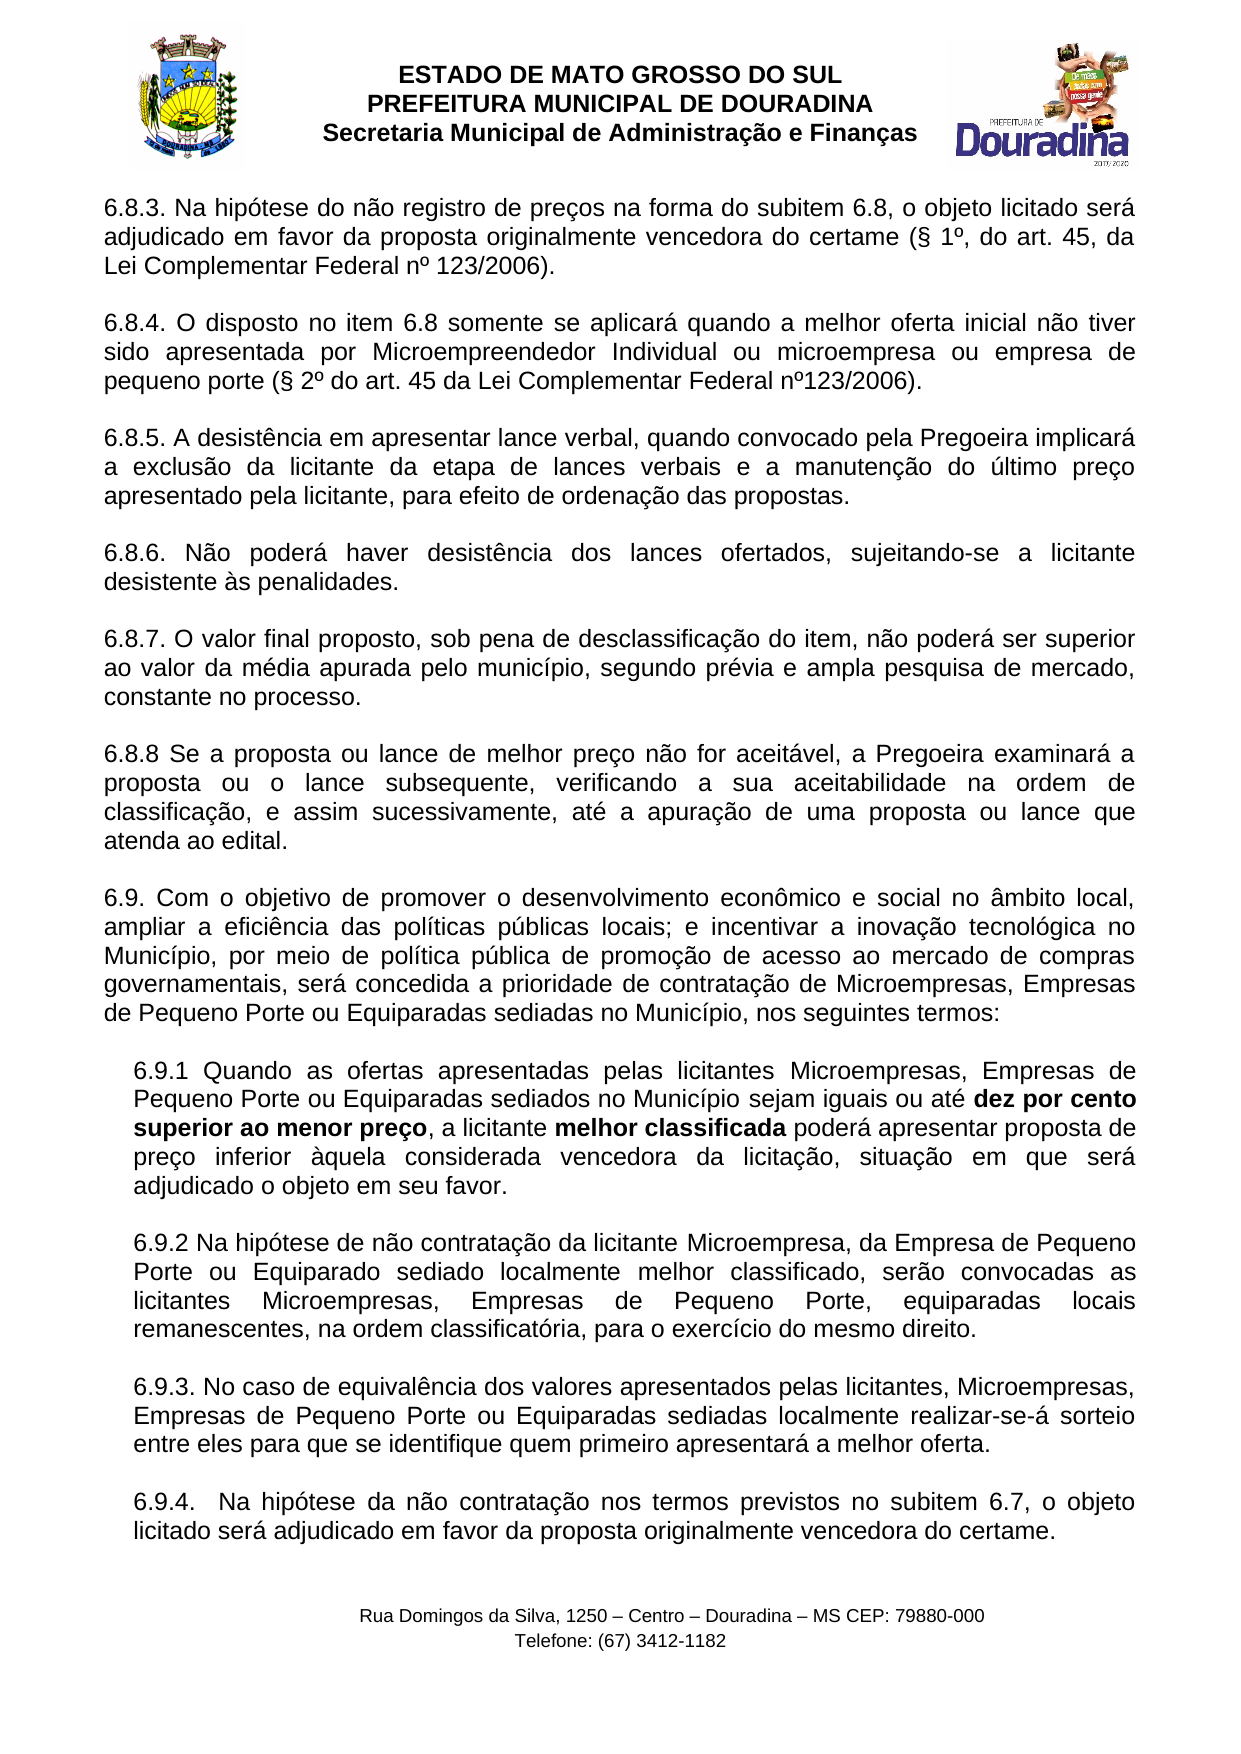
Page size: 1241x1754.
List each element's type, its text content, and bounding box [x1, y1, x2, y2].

text 6.9.4. Na hipótese da não contratação nos termos previstos no subitem 6.7, o objeto licitado será adjudicado em favor da proposta originalmente vencedora do certame. [133, 1487, 1137, 1544]
picture [945, 39, 1139, 170]
text 6.8.4. O disposto no item 6.8 somente se aplicará quando a melhor oferta inicial não tiver sido apresentada por Microempreendedor Individual ou microempresa ou empresa de pequeno porte (§ 2º do art. 45 da Lei Complementar Federal nº123/2006). [103, 308, 1137, 394]
picture [129, 20, 245, 170]
text 6.9. Com o objetivo de promover o desenvolvimento econômico e social no âmbito local, ampliar a eficiência das políticas públicas locais; e incentivar a inovação tecnológica no Município, por meio de política pública de promoção de acesso ao mercado de compras governamentais, será concedida a prioridade de contratação de Microempresas, Empresas de Pequeno Porte ou Equiparadas sediadas no Município, nos seguintes termos: [103, 883, 1137, 1027]
text 6.9.2 Na hipótese de não contratação da licitante Microempresa, da Empresa de Pequeno Porte ou Equiparado sediado localmente melhor classificado, serão convocadas as licitantes Microempresas, Empresas de Pequeno Porte, equiparadas locais remanescentes, na ordem classificatória, para o exercício do mesmo direito. [133, 1228, 1137, 1343]
text 6.8.6. Não poderá haver desistência dos lances ofertados, sujeitando-se a licitante desistente às penalidades. [103, 538, 1137, 596]
text 6.8.7. O valor final proposto, sob pena de desclassificação do item, não poderá ser superior ao valor da média apurada pelo município, segundo prévia e ampla pesquisa de mercado, constante no processo. [103, 624, 1137, 711]
text 6.8.8 Se a proposta ou lance de melhor preço não for aceitável, a Pregoeira examinará a proposta ou o lance subsequente, verificando a sua aceitabilidade na ordem de classificação, e assim sucessivamente, até a apuração de uma proposta ou lance que atenda ao edital. [103, 739, 1137, 854]
text 6.9.3. No caso de equivalência dos valores apresentados pelas licitantes, Microempresas, Empresas de Pequeno Porte ou Equiparadas sediadas localmente realizar-se-á sorteio entre eles para que se identifique quem primeiro apresentará a melhor oferta. [133, 1372, 1137, 1458]
text 6.8.5. A desistência em apresentar lance verbal, quando convocado pela Pregoeira implicará a exclusão da licitante da etapa de lances verbais e a manutenção do último preço apresentado pela licitante, para efeito de ordenação das propostas. [103, 423, 1137, 509]
text 6.9.1 Quando as ofertas apresentadas pelas licitantes Microempresas, Empresas de Pequeno Porte ou Equiparadas sediados no Município sejam iguais ou até dez por cento superior ao menor preço, a licitante melhor classificada poderá apresentar proposta de preço inferior àquela considerada vencedora da licitação, situação em que será adjudicado o objeto em seu favor. [133, 1056, 1137, 1199]
text 6.8.3. Na hipótese do não registro de preços na forma do subitem 6.8, o objeto licitado será adjudicado em favor da proposta originalmente vencedora do certame (§ 1º, do art. 45, da Lei Complementar Federal nº 123/2006). [103, 193, 1137, 279]
